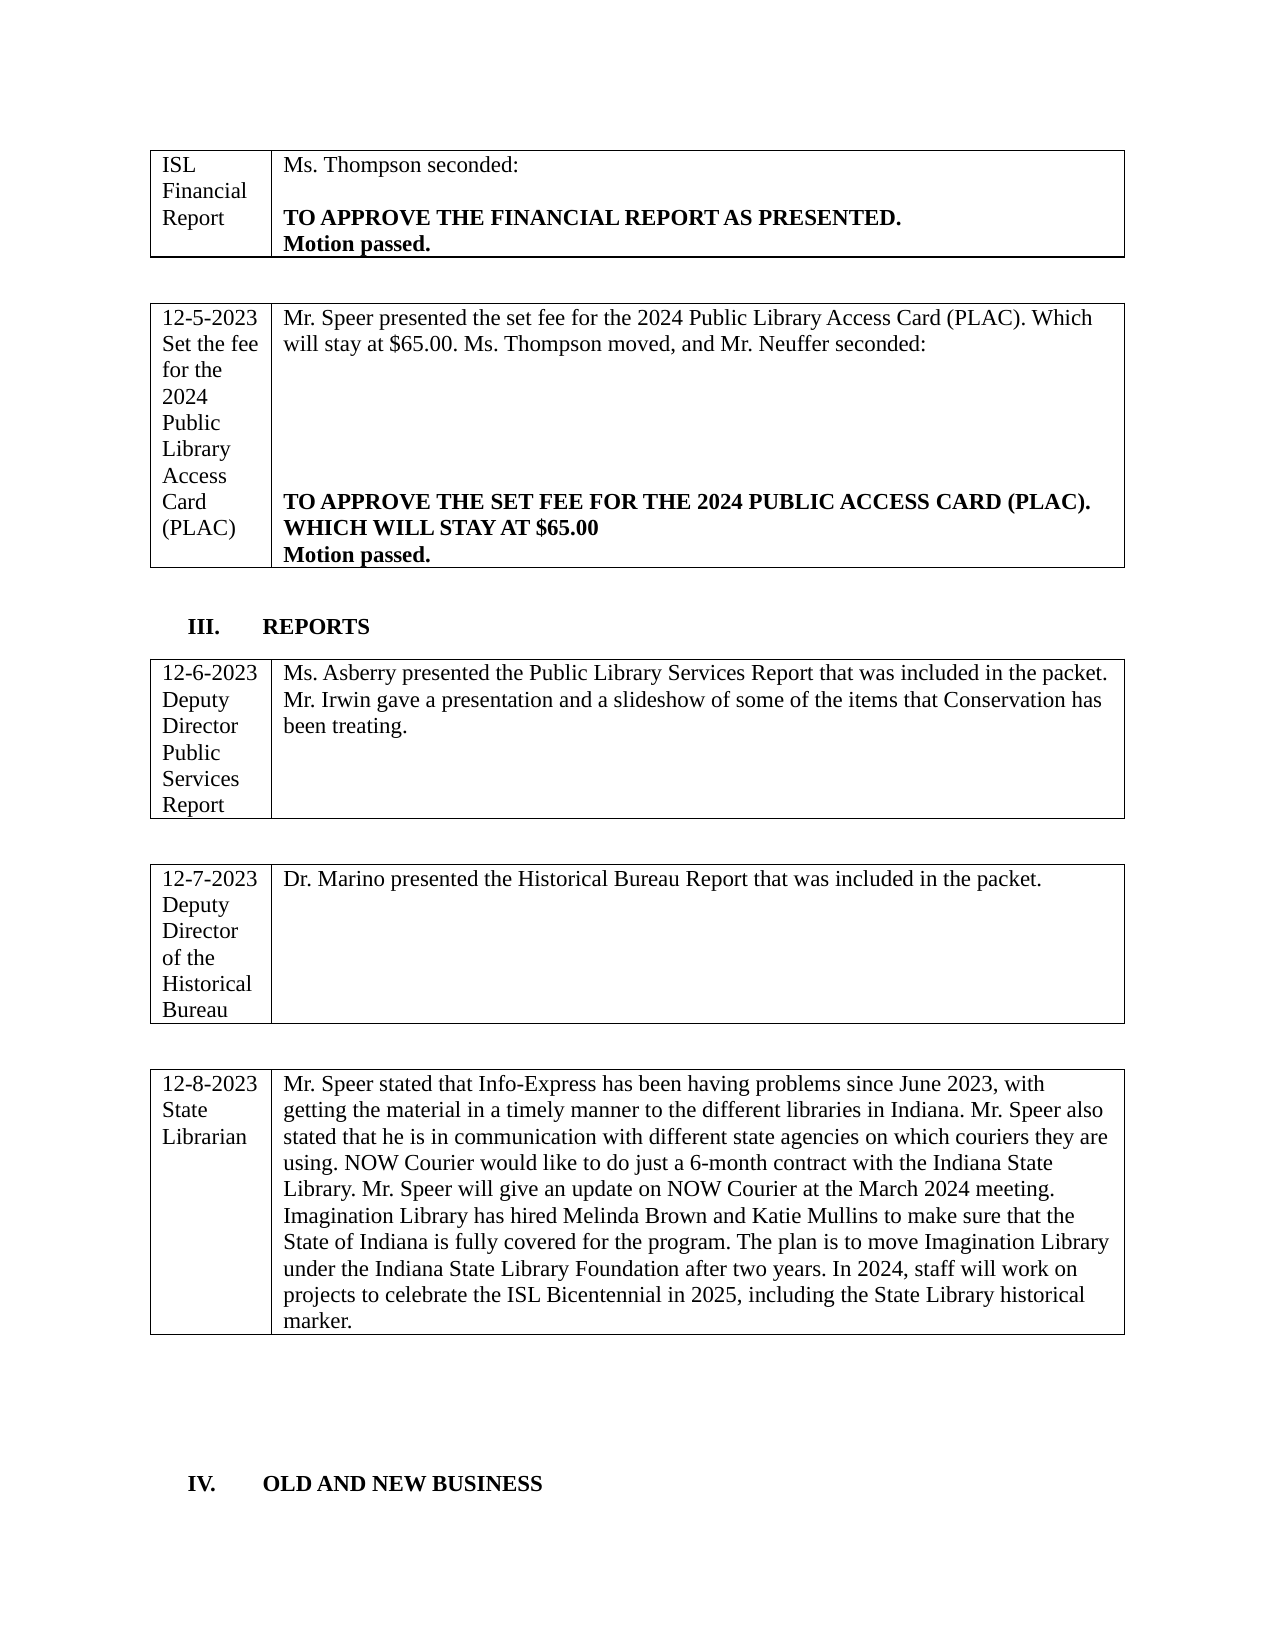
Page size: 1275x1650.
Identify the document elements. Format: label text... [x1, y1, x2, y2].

table_header 12-7-2023 Deputy Director of the Historical Bureau [151, 865, 271, 1023]
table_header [151, 151, 271, 256]
table_header 12-5-2023 Set the fee for the 2024 Public Library Access Card (PLAC) [151, 304, 271, 567]
table_header 12-8-2023 State Librarian [151, 1070, 271, 1334]
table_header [272, 151, 1124, 256]
list REPORTS [187, 613, 1125, 640]
table_header Dr. Marino presented the Historical Bureau Report that was included in the packet. [272, 865, 1124, 1023]
table_header Mr. Speer stated that Info-Express has been having problems since June 2023, with getting the material in a timely manner to the different libraries in Indiana. Mr. Speer also stated that he is in communication with different state agencies on which couriers they are using. NOW Courier would like to do just a 6-month contract with the Indiana State Library. Mr. Speer will give an update on NOW Courier at the March 2024 meeting. Imagination Library has hired Melinda Brown and Katie Mullins to make sure that the State of Indiana is fully covered for the program. The plan is to move Imagination Library under the Indiana State Library Foundation after two years. In 2024, staff will work on projects to celebrate the ISL Bicentennial in 2025, including the State Library historical marker. [272, 1070, 1124, 1334]
table_header Ms. Asberry presented the Public Library Services Report that was included in the packet. Mr. Irwin gave a presentation and a slideshow of some of the items that Conservation has been treating. [272, 660, 1124, 818]
list OLD AND NEW BUSINESS [187, 1470, 1125, 1496]
table_header 12-6-2023 Deputy Director Public Services Report [151, 660, 271, 818]
table_header Mr. Speer presented the set fee for the 2024 Public Library Access Card (PLAC). Which will stay at $65.00. Ms. Thompson moved, and Mr. Neuffer seconded: TO APPROVE THE SET FEE FOR THE 2024 PUBLIC ACCESS CARD (PLAC). WHICH WILL STAY AT $65.00 Motion passed. [272, 304, 1124, 567]
